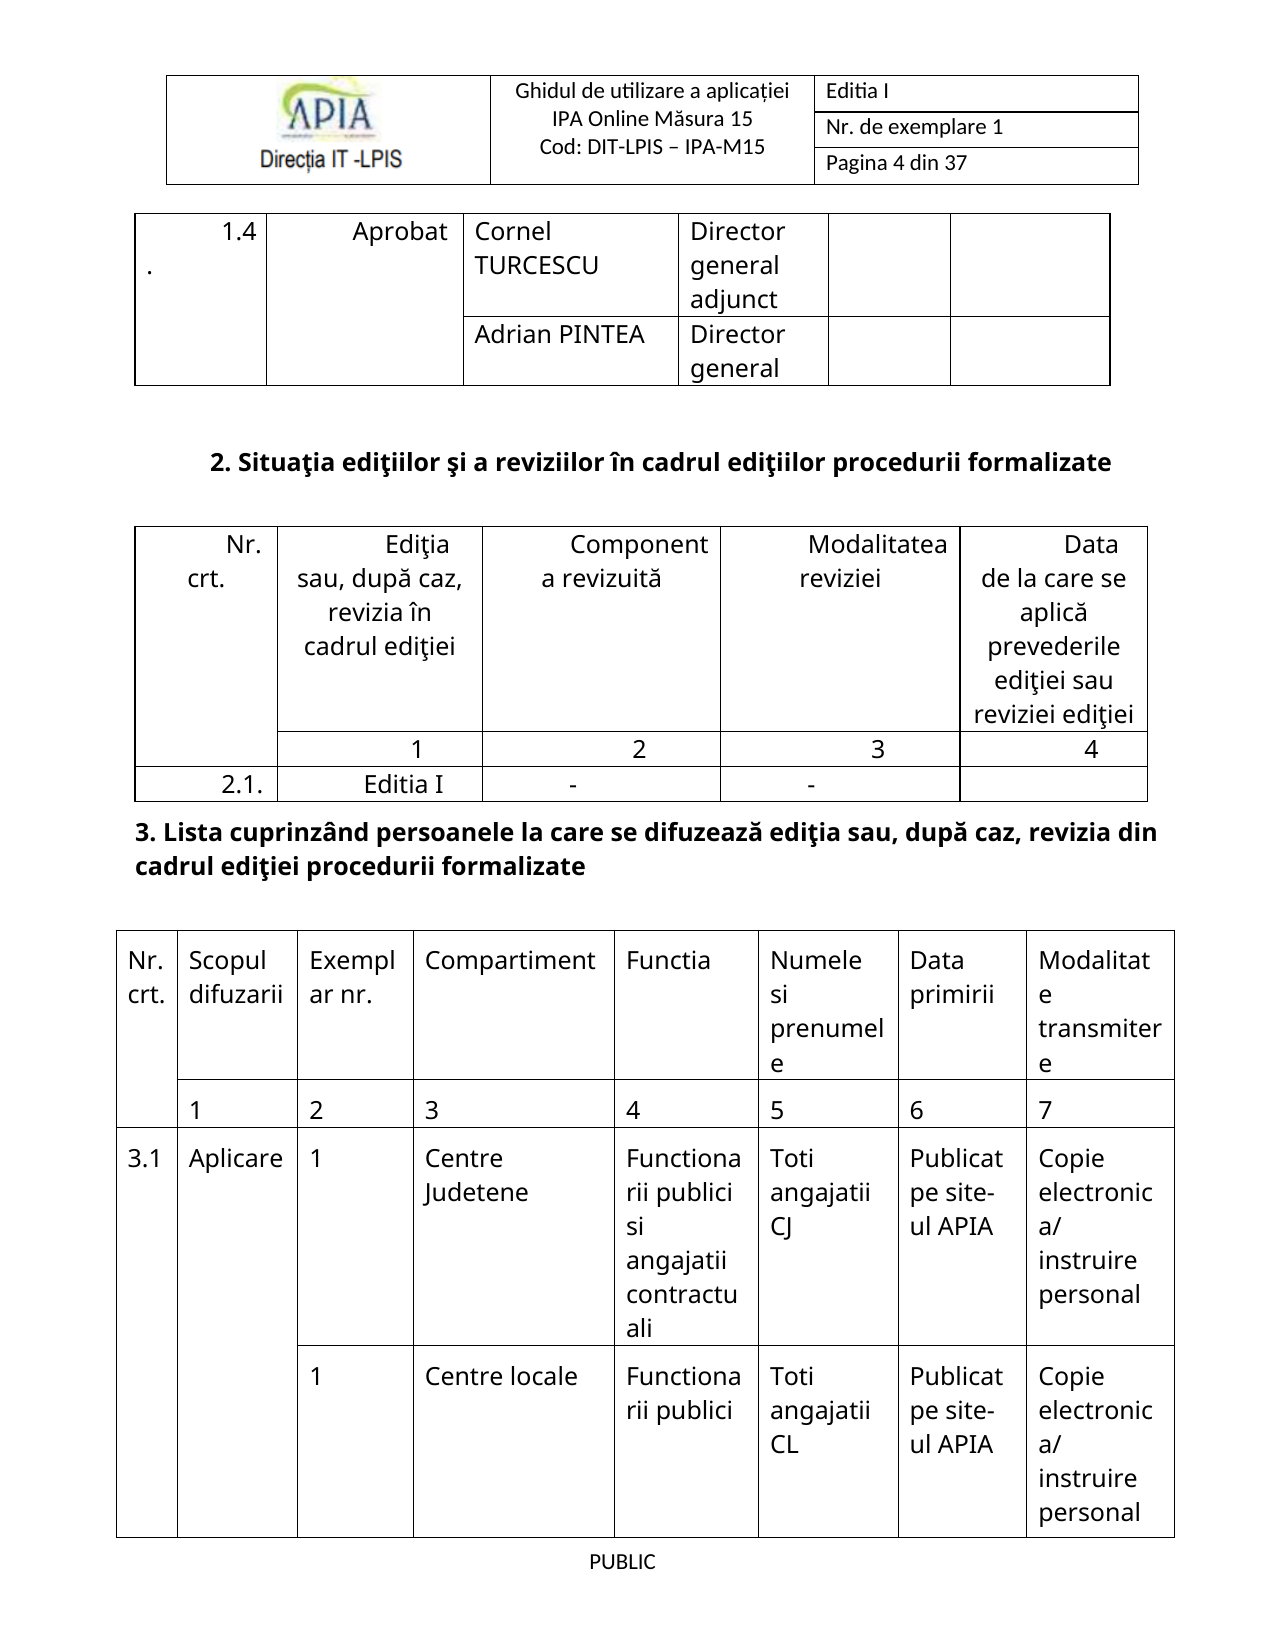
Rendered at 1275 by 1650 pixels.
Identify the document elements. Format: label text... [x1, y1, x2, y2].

table_cell Functionarii publici [615, 1346, 758, 1537]
table_cell [951, 214, 1109, 316]
table_cell Director general adjunct [679, 214, 828, 316]
table_cell 1 [298, 1128, 413, 1345]
table_cell 1 [178, 1080, 297, 1127]
table_cell 5 [759, 1080, 898, 1127]
table_cell 2 [483, 732, 720, 766]
table_cell [951, 317, 1109, 385]
table_cell 3.1 [117, 1128, 177, 1537]
table_header Data de la care se aplică prevederile ediţiei sau reviziei ediţiei [961, 527, 1147, 731]
table_cell 2.1. [136, 767, 277, 801]
table_cell 1 [298, 1346, 413, 1537]
table_cell 3 [721, 732, 959, 766]
table_cell Cornel TURCESCU [464, 214, 678, 316]
text 2. Situaţia ediţiilor şi a reviziilor în cadrul ediţiilor procedurii formalizate [135, 445, 1174, 479]
table_header Componenta revizuită [483, 527, 720, 731]
table_header Functia [615, 931, 758, 1079]
text 3. Lista cuprinzând persoanele la care se difuzează ediţia sau, după caz, revizia din cadrul ediţiei procedurii formalizate [135, 815, 1170, 883]
table_cell Adrian PINTEA [464, 317, 678, 385]
table_cell Publicat pe site-ul APIA [899, 1128, 1026, 1345]
table_header Data primirii [899, 931, 1026, 1079]
table_header Modalitate transmitere [1027, 931, 1174, 1079]
table_header Numele si prenumele [759, 931, 898, 1079]
table_cell Director general [679, 317, 828, 385]
table_cell - [483, 767, 720, 801]
table_cell Copie electronica/ instruire personal [1027, 1346, 1174, 1537]
table_cell Aprobat [267, 214, 463, 385]
table_cell 4 [961, 732, 1147, 766]
table_header Exemplar nr. [298, 931, 413, 1079]
table_cell Centre Judetene [414, 1128, 614, 1345]
table_cell 4 [615, 1080, 758, 1127]
table_cell 2 [298, 1080, 413, 1127]
table_header Nr. crt. [117, 931, 177, 1127]
table_cell Editia I [278, 767, 482, 801]
table_cell Publicat pe site-ul APIA [899, 1346, 1026, 1537]
table_cell 1.4. [136, 214, 266, 385]
picture [227, 76, 430, 178]
table_cell Toti angajatii CL [759, 1346, 898, 1537]
table_cell Functionarii publici si angajatii contractuali [615, 1128, 758, 1345]
table_cell Copie electronica/ instruire personal [1027, 1128, 1174, 1345]
table_cell [829, 317, 950, 385]
table_cell 1 [278, 732, 482, 766]
table_cell - [721, 767, 959, 801]
table_cell 7 [1027, 1080, 1174, 1127]
table_cell 6 [899, 1080, 1026, 1127]
table_cell [961, 767, 1147, 801]
table_header Compartiment [414, 931, 614, 1079]
table_header Scopul difuzarii [178, 931, 297, 1079]
table_cell 3 [414, 1080, 614, 1127]
table_cell Toti angajatii CJ [759, 1128, 898, 1345]
table_cell [829, 214, 950, 316]
table_cell Centre locale [414, 1346, 614, 1537]
table_header Modalitatea reviziei [721, 527, 959, 731]
table_header Ediţia sau, după caz, revizia în cadrul ediţiei [278, 527, 482, 731]
table_cell Aplicare [178, 1128, 297, 1537]
table_header Nr. crt. [136, 527, 277, 766]
